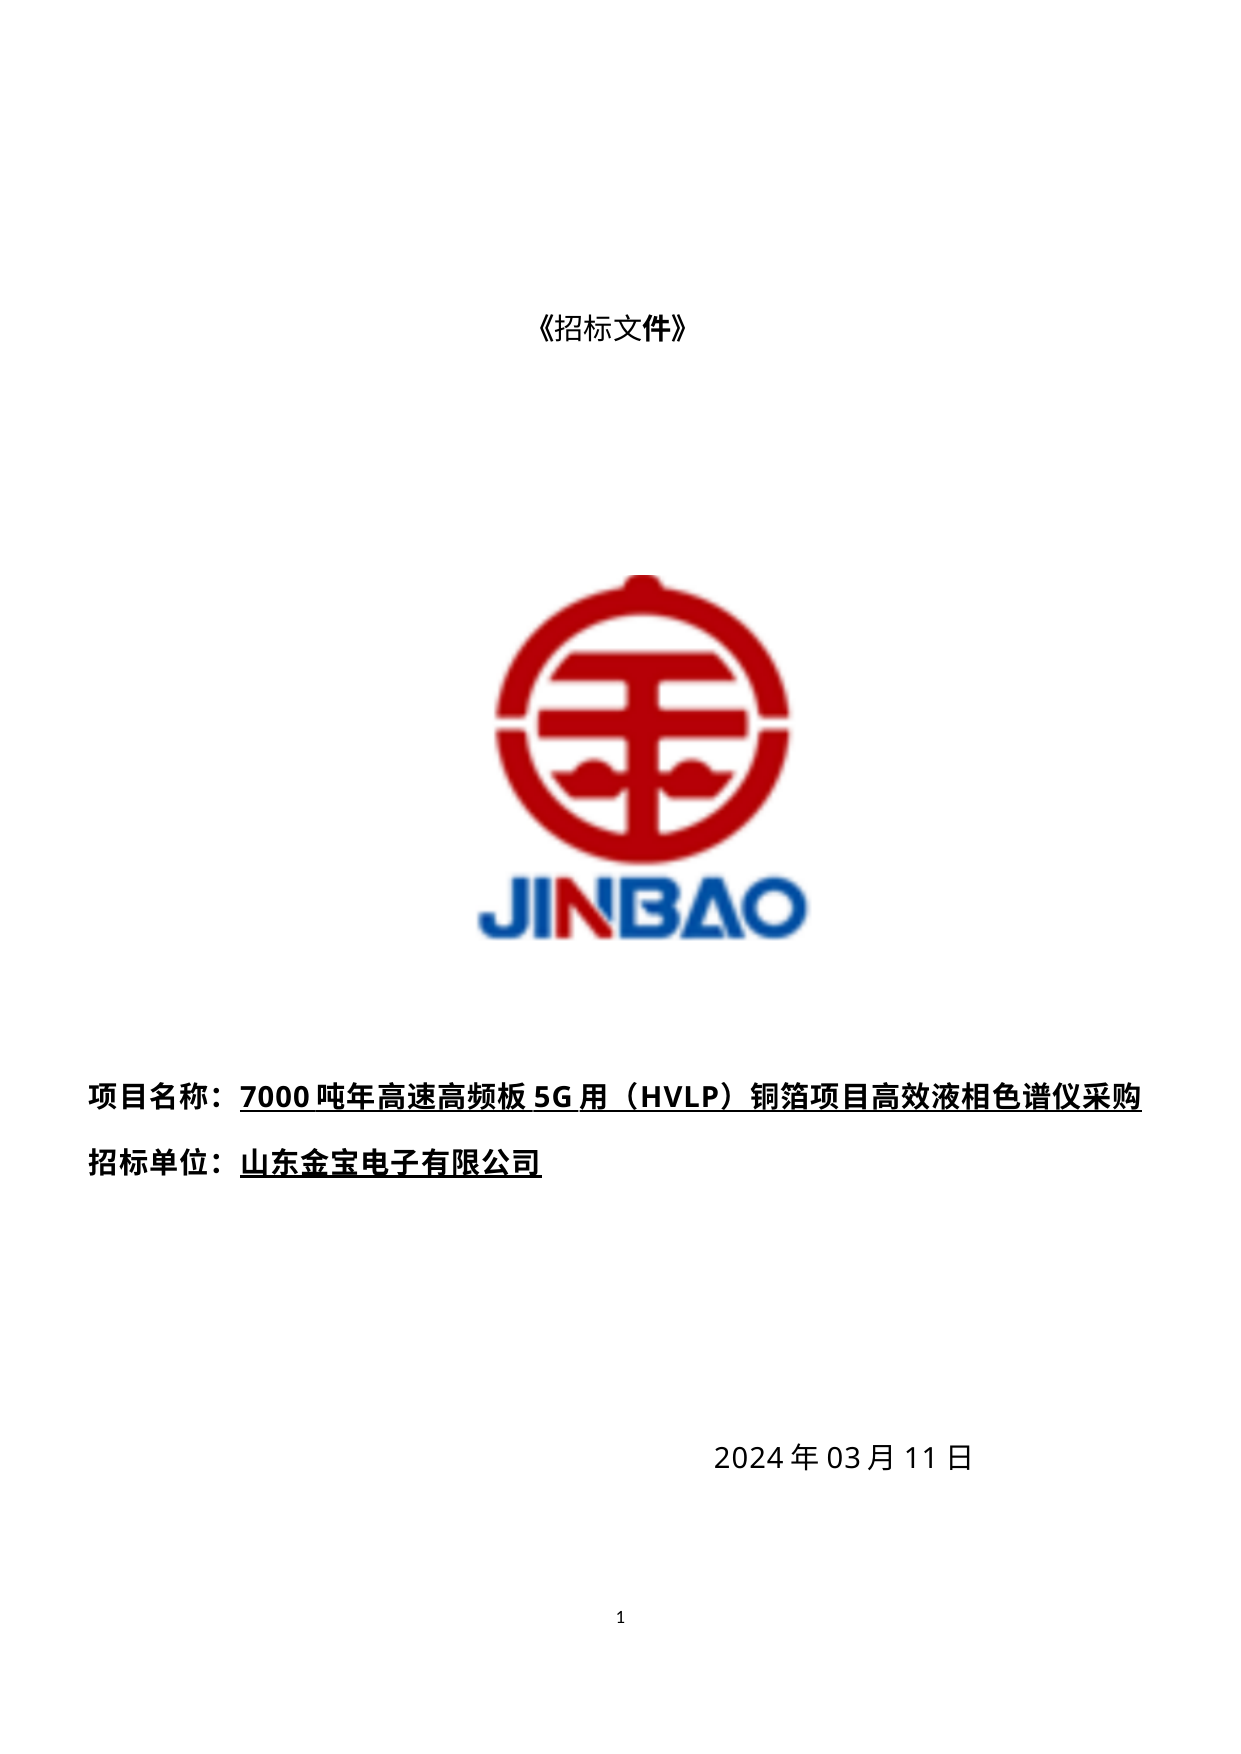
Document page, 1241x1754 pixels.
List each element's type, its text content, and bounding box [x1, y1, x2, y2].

text 招标单位：山东金宝电子有限公司 [89, 1128, 1152, 1193]
picture [452, 575, 836, 945]
text 2024年03月11日 [89, 1423, 1152, 1488]
text 项目名称：7000吨年高速高频板5G用（HVLP）铜箔项目高效液相色谱仪采购 [89, 1063, 1152, 1128]
text 《招标文件》 [51, 294, 1152, 359]
